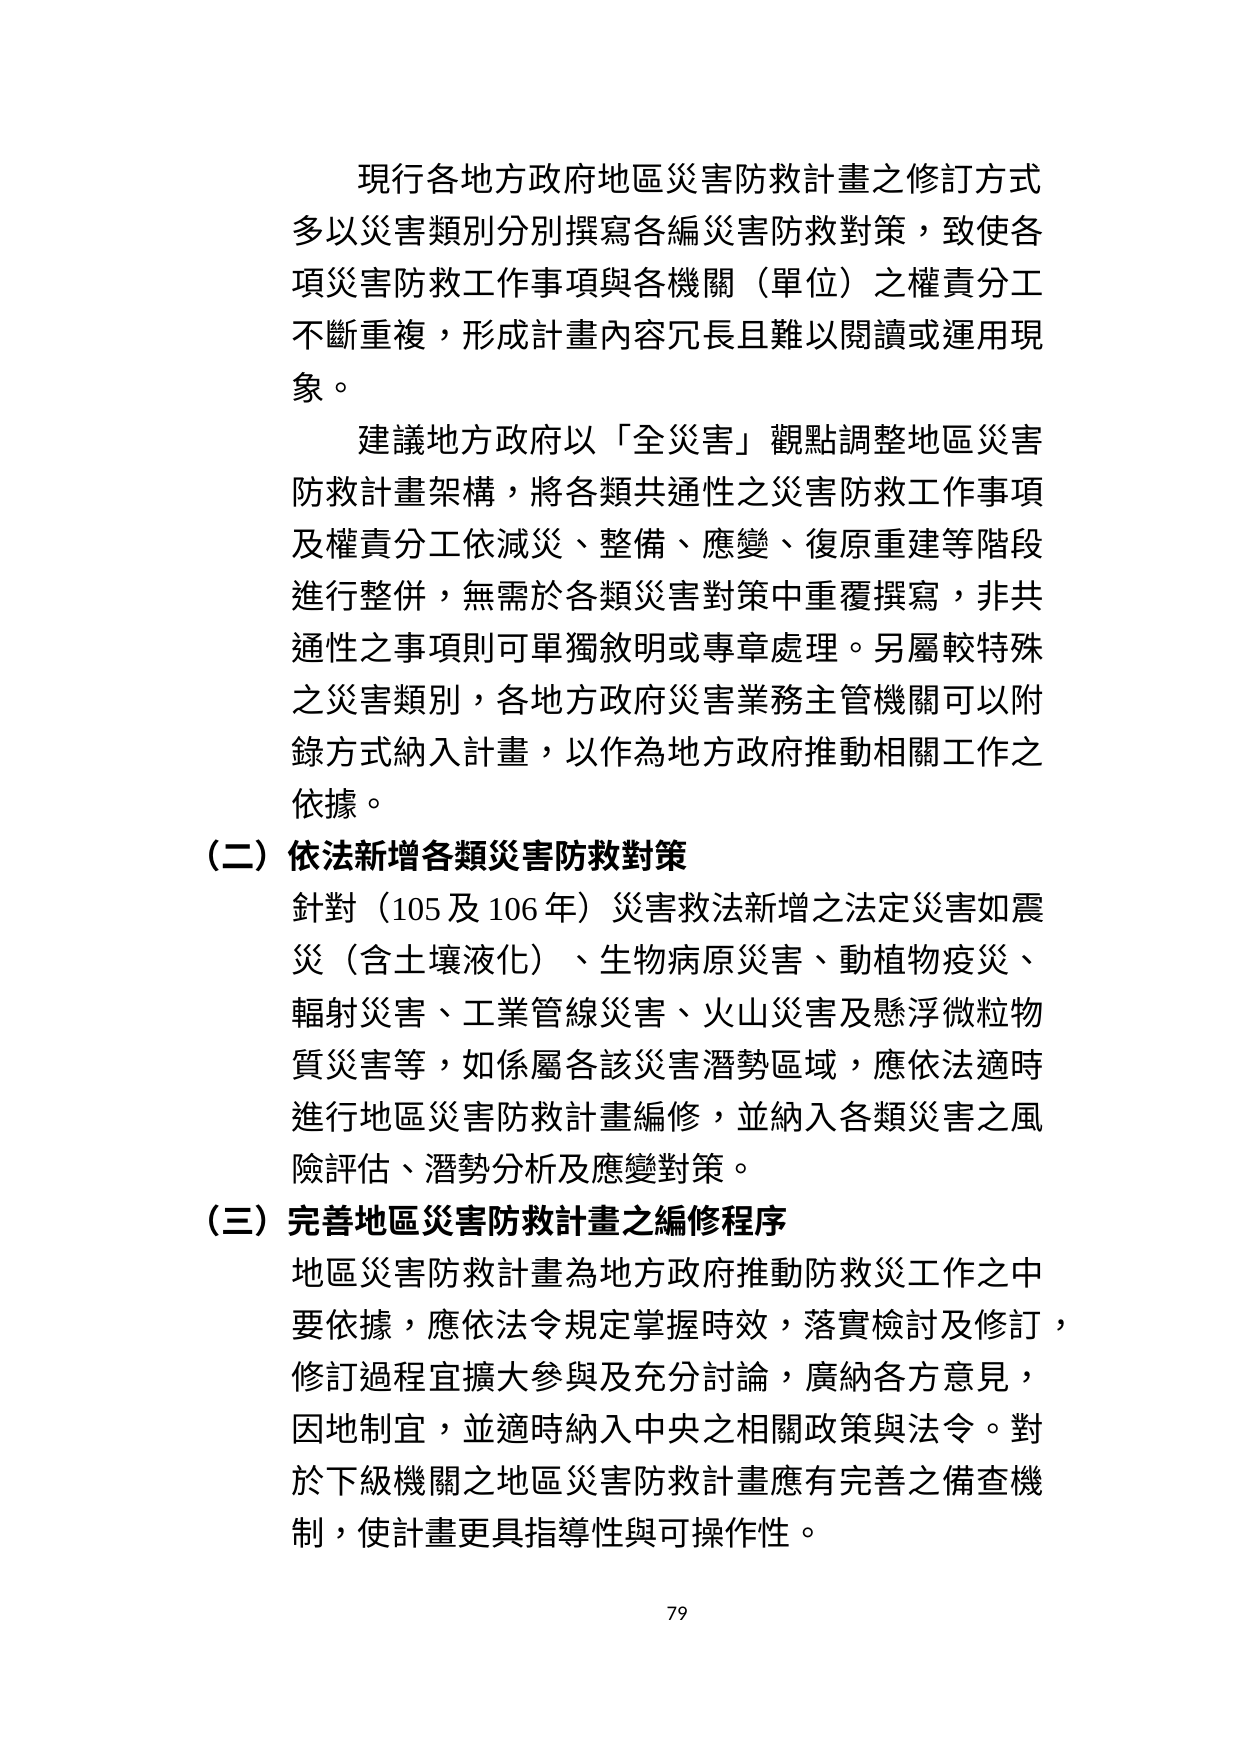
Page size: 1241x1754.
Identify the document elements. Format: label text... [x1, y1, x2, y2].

text 現行各地方政府地區災害防救計畫之修訂方式，多以災害類別分別撰寫各編災害防救對策，致使各項災害防救工作事項與各機關（單位）之權責分工不斷重複，形成計畫內容冗長且難以閱讀或運用現象。 [291, 150, 1044, 410]
text （二）依法新增各類災害防救對策 [187, 827, 1044, 879]
text 針對（105及106年）災害救法新增之法定災害如震災（含土壤液化）、生物病原災害、動植物疫災、輻射災害、工業管線災害、火山災害及懸浮微粒物質災害等，如係屬各該災害潛勢區域，應依法適時進行地區災害防救計畫編修，並納入各類災害之風險評估、潛勢分析及應變對策。 [291, 879, 1044, 1192]
text 建議地方政府以「全災害」觀點調整地區災害防救計畫架構，將各類共通性之災害防救工作事項及權責分工依減災、整備、應變、復原重建等階段進行整併，無需於各類災害對策中重覆撰寫，非共通性之事項則可單獨敘明或專章處理。另屬較特殊之災害類別，各地方政府災害業務主管機關可以附錄方式納入計畫，以作為地方政府推動相關工作之依據。 [291, 410, 1044, 827]
text 地區災害防救計畫為地方政府推動防救災工作之中要依據，應依法令規定掌握時效，落實檢討及修訂，修訂過程宜擴大參與及充分討論，廣納各方意見，因地制宜，並適時納入中央之相關政策與法令。對於下級機關之地區災害防救計畫應有完善之備查機制，使計畫更具指導性與可操作性。 [291, 1244, 1044, 1556]
text （三）完善地區災害防救計畫之編修程序 [187, 1192, 1044, 1244]
